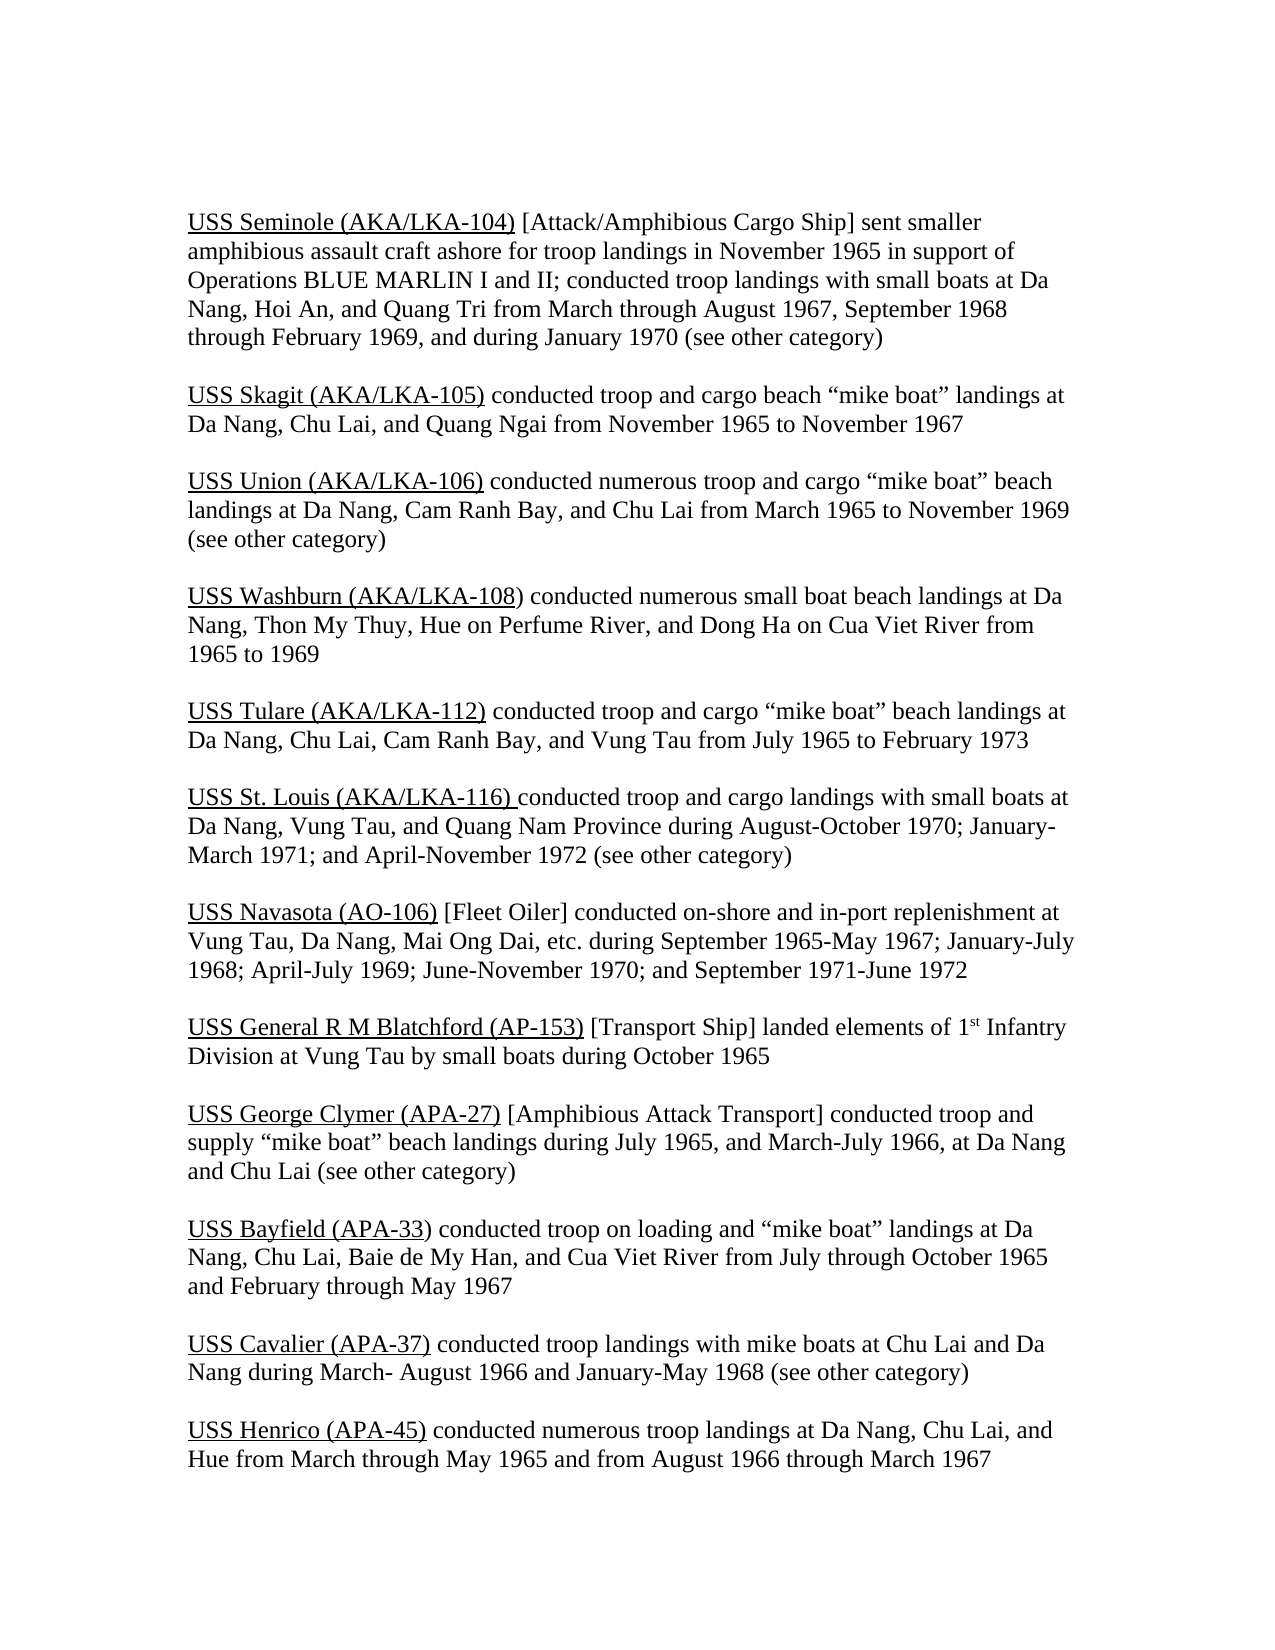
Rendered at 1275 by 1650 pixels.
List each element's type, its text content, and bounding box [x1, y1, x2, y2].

text USS Bayfield (APA-33) conducted troop on loading and “mike boat” landings at Da Nang, Chu Lai, Baie de My Han, and Cua Viet River from July through October 1965 and February through May 1967 [187, 1214, 1087, 1300]
text USS Skagit (AKA/LKA-105) conducted troop and cargo beach “mike boat” landings at Da Nang, Chu Lai, and Quang Ngai from November 1965 to November 1967 [187, 380, 1087, 437]
text USS Henrico (APA-45) conducted numerous troop landings at Da Nang, Chu Lai, and Hue from March through May 1965 and from August 1966 through March 1967 [187, 1415, 1087, 1472]
text USS Navasota (AO-106) [Fleet Oiler] conducted on-shore and in-port replenishment at Vung Tau, Da Nang, Mai Ong Dai, etc. during September 1965-May 1967; January-July 1968; April-July 1969; June-November 1970; and September 1971-June 1972 [187, 897, 1087, 984]
text USS St. Louis (AKA/LKA-116) conducted troop and cargo landings with small boats at Da Nang, Vung Tau, and Quang Nam Province during August-October 1970; January-March 1971; and April-November 1972 (see other category) [187, 782, 1087, 869]
text USS Seminole (AKA/LKA-104) [Attack/Amphibious Cargo Ship] sent smaller amphibious assault craft ashore for troop landings in November 1965 in support of Operations BLUE MARLIN I and II; conducted troop landings with small boats at Da Nang, Hoi An, and Quang Tri from March through August 1967, September 1968 through February 1969, and during January 1970 (see other category) [187, 207, 1087, 351]
text USS Washburn (AKA/LKA-108) conducted numerous small boat beach landings at Da Nang, Thon My Thuy, Hue on Perfume River, and Dong Ha on Cua Viet River from 1965 to 1969 [187, 581, 1087, 667]
text USS George Clymer (APA-27) [Amphibious Attack Transport] conducted troop and supply “mike boat” beach landings during July 1965, and March-July 1966, at Da Nang and Chu Lai (see other category) [187, 1099, 1087, 1185]
text USS Union (AKA/LKA-106) conducted numerous troop and cargo “mike boat” beach landings at Da Nang, Cam Ranh Bay, and Chu Lai from March 1965 to November 1969 (see other category) [187, 466, 1087, 552]
text USS Tulare (AKA/LKA-112) conducted troop and cargo “mike boat” beach landings at Da Nang, Chu Lai, Cam Ranh Bay, and Vung Tau from July 1965 to February 1973 [187, 696, 1087, 754]
text USS General R M Blatchford (AP-153) [Transport Ship] landed elements of 1st Infantry Division at Vung Tau by small boats during October 1965 [187, 1012, 1087, 1070]
text USS Cavalier (APA-37) conducted troop landings with mike boats at Chu Lai and Da Nang during March- August 1966 and January-May 1968 (see other category) [187, 1329, 1087, 1386]
